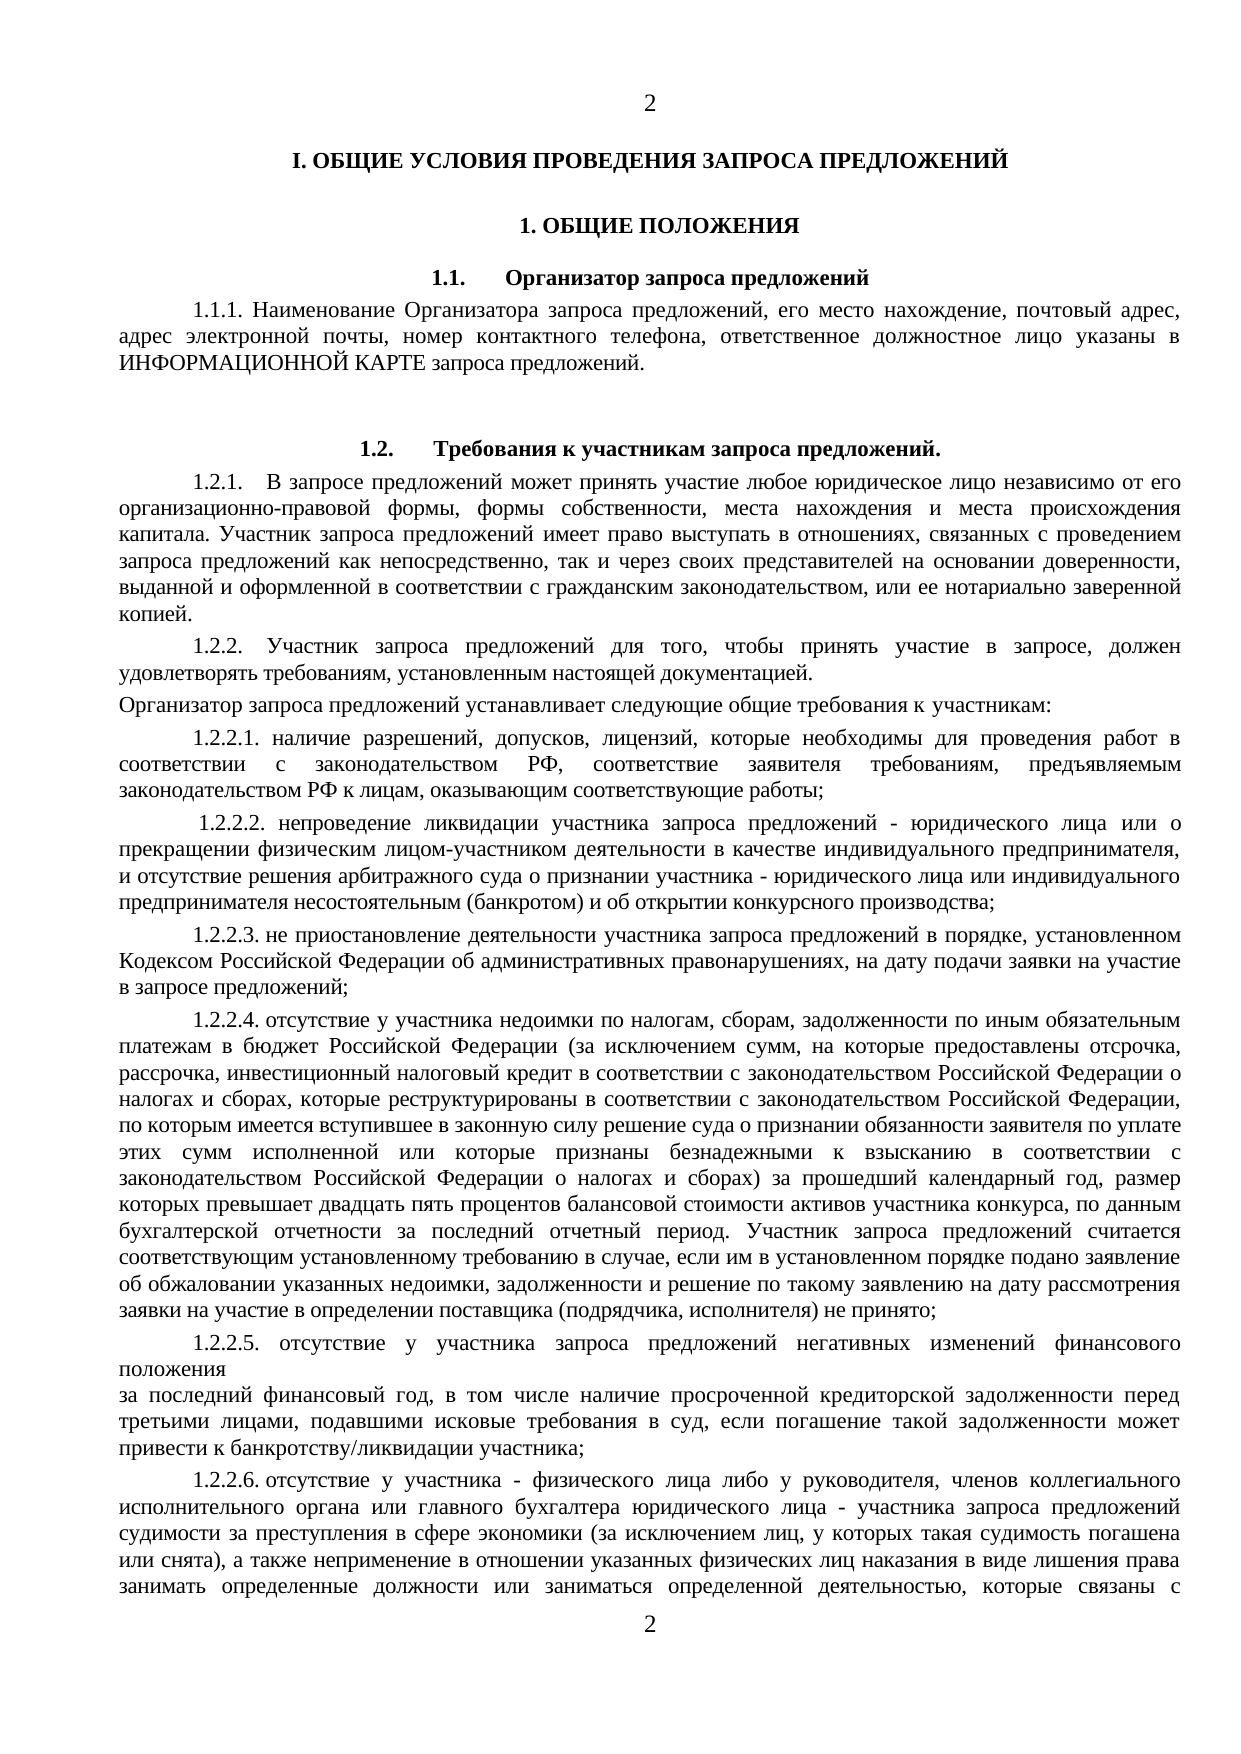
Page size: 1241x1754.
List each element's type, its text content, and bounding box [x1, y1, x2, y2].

subtitle Организатор запроса предложений устанавливает следующие общие требования к участникам: [118, 691, 1182, 717]
text 1.2.1. В запросе предложений может принять участие любое юридическое лицо независимо от его организационно-правовой формы, формы собственности, места нахождения и места происхождения капитала. Участник запроса предложений имеет право выступать в отношениях, связанных с проведением запроса предложений как непосредственно, так и через своих представителей на основании доверенности, выданной и оформленной в соответствии с гражданским законодательством, или ее нотариально заверенной копией. [118, 468, 1182, 626]
text 1.2.2.5. отсутствие у участника запроса предложений негативных изменений финансового положения за последний финансовый год, в том числе наличие просроченной кредиторской задолженности перед третьими лицами, подавшими исковые требования в суд, если погашение такой задолженности может привести к банкротству/ликвидации участника; [118, 1328, 1182, 1460]
list 1. ОБЩИЕ ПОЛОЖЕНИЯ [137, 212, 1182, 238]
text 1.2.2.2. непроведение ликвидации участника запроса предложений - юридического лица или о прекращении физическим лицом-участником деятельности в качестве индивидуального предпринимателя, и отсутствие решения арбитражного суда о признании участника - юридического лица или индивидуального предпринимателя несостоятельным (банкротом) и об открытии конкурсного производства; [118, 809, 1182, 914]
text 1.2.2.4. отсутствие у участника недоимки по налогам, сборам, задолженности по иным обязательным платежам в бюджет Российской Федерации (за исключением сумм, на которые предоставлены отсрочка, рассрочка, инвестиционный налоговый кредит в соответствии с законодательством Российской Федерации о налогах и сборах, которые реструктурированы в соответствии с законодательством Российской Федерации, по которым имеется вступившее в законную силу решение суда о признании обязанности заявителя по уплате этих сумм исполненной или которые признаны безнадежными к взысканию в соответствии с законодательством Российской Федерации о налогах и сборах) за прошедший календарный год, размер которых превышает двадцать пять процентов балансовой стоимости активов участника конкурса, по данным бухгалтерской отчетности за последний отчетный период. Участник запроса предложений считается соответствующим установленному требованию в случае, если им в установленном порядке подано заявление об обжаловании указанных недоимки, задолженности и решение по такому заявлению на дату рассмотрения заявки на участие в определении поставщика (подрядчика, исполнителя) не принято; [118, 1006, 1182, 1322]
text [118, 1467, 1182, 1598]
text 1.2.2.3. не приостановление деятельности участника запроса предложений в порядке, установленном Кодексом Российской Федерации об административных правонарушениях, на дату подачи заявки на участие в запросе предложений; [118, 921, 1182, 1000]
text I. ОБЩИЕ УСЛОВИЯ ПРОВЕДЕНИЯ ЗАПРОСА ПРЕДЛОЖЕНИЙ [118, 147, 1182, 173]
subtitle 1.2. Требования к участникам запроса предложений. [118, 435, 1182, 462]
subtitle 1.1. Организатор запроса предложений [118, 263, 1182, 290]
text 1.2.2.1. наличие разрешений, допусков, лицензий, которые необходимы для проведения работ в соответствии с законодательством РФ, соответствие заявителя требованиям, предъявляемым законодательством РФ к лицам, оказывающим соответствующие работы; [118, 724, 1182, 803]
text 1.1.1. Наименование Организатора запроса предложений, его место нахождение, почтовый адрес, адрес электронной почты, номер контактного телефона, ответственное должностное лицо указаны в ИНФОРМАЦИОННОЙ КАРТЕ запроса предложений. [118, 296, 1182, 375]
text 1.2.2. Участник запроса предложений для того, чтобы принять участие в запросе, должен удовлетворять требованиям, установленным настоящей документацией. [118, 632, 1182, 685]
